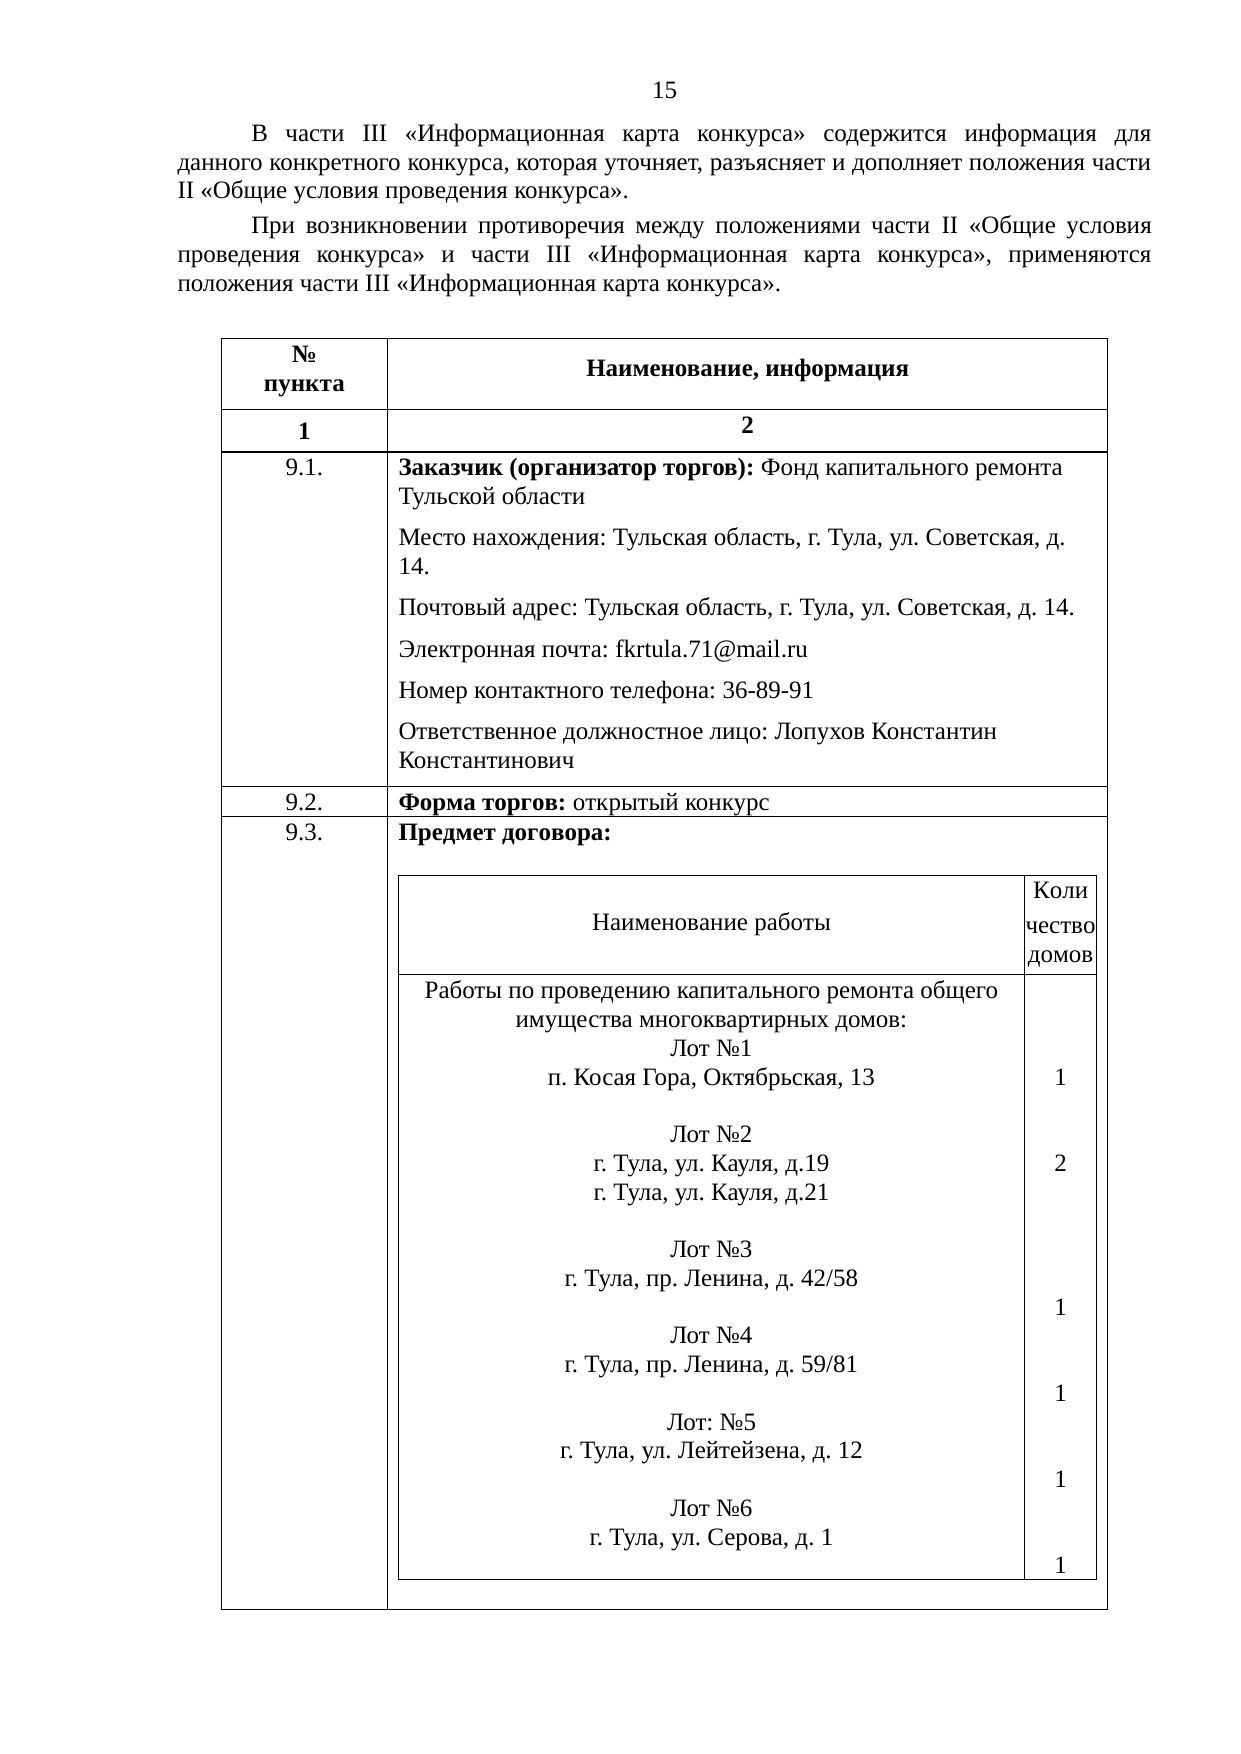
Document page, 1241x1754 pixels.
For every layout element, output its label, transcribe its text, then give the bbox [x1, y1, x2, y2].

table_cell Форма торгов: открытый конкурс [388, 787, 1107, 816]
table_cell 2 [388, 410, 1107, 451]
table_cell 1 [222, 410, 387, 451]
table_cell 9.2. [222, 787, 387, 816]
table_cell 9.1. [222, 453, 387, 786]
table_cell 9.3. [222, 817, 387, 1609]
text В части III «Информационная карта конкурса» содержится информация для данного конкретного конкурса, которая уточняет, разъясняет и дополняет положения части II «Общие условия проведения конкурса». [177, 118, 1152, 204]
table_header Наименование, информация [388, 339, 1107, 409]
text При возникновении противоречия между положениями части II «Общие условия проведения конкурса» и части III «Информационная карта конкурса», применяются положения части III «Информационная карта конкурса». [177, 211, 1152, 297]
table_header № пункта [222, 339, 387, 409]
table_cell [388, 817, 1107, 1609]
table_cell Заказчик (организатор торгов): Фонд капитального ремонта Тульской области Место нахождения: Тульская область, г. Тула, ул. Советская, д. 14. Почтовый адрес: Тульская область, г. Тула, ул. Советская, д. 14. Электронная почта: fkrtula.71@mail.ru Номер контактного телефона: 36-89-91 Ответственное должностное лицо: Лопухов Константин Константинович [388, 453, 1107, 786]
